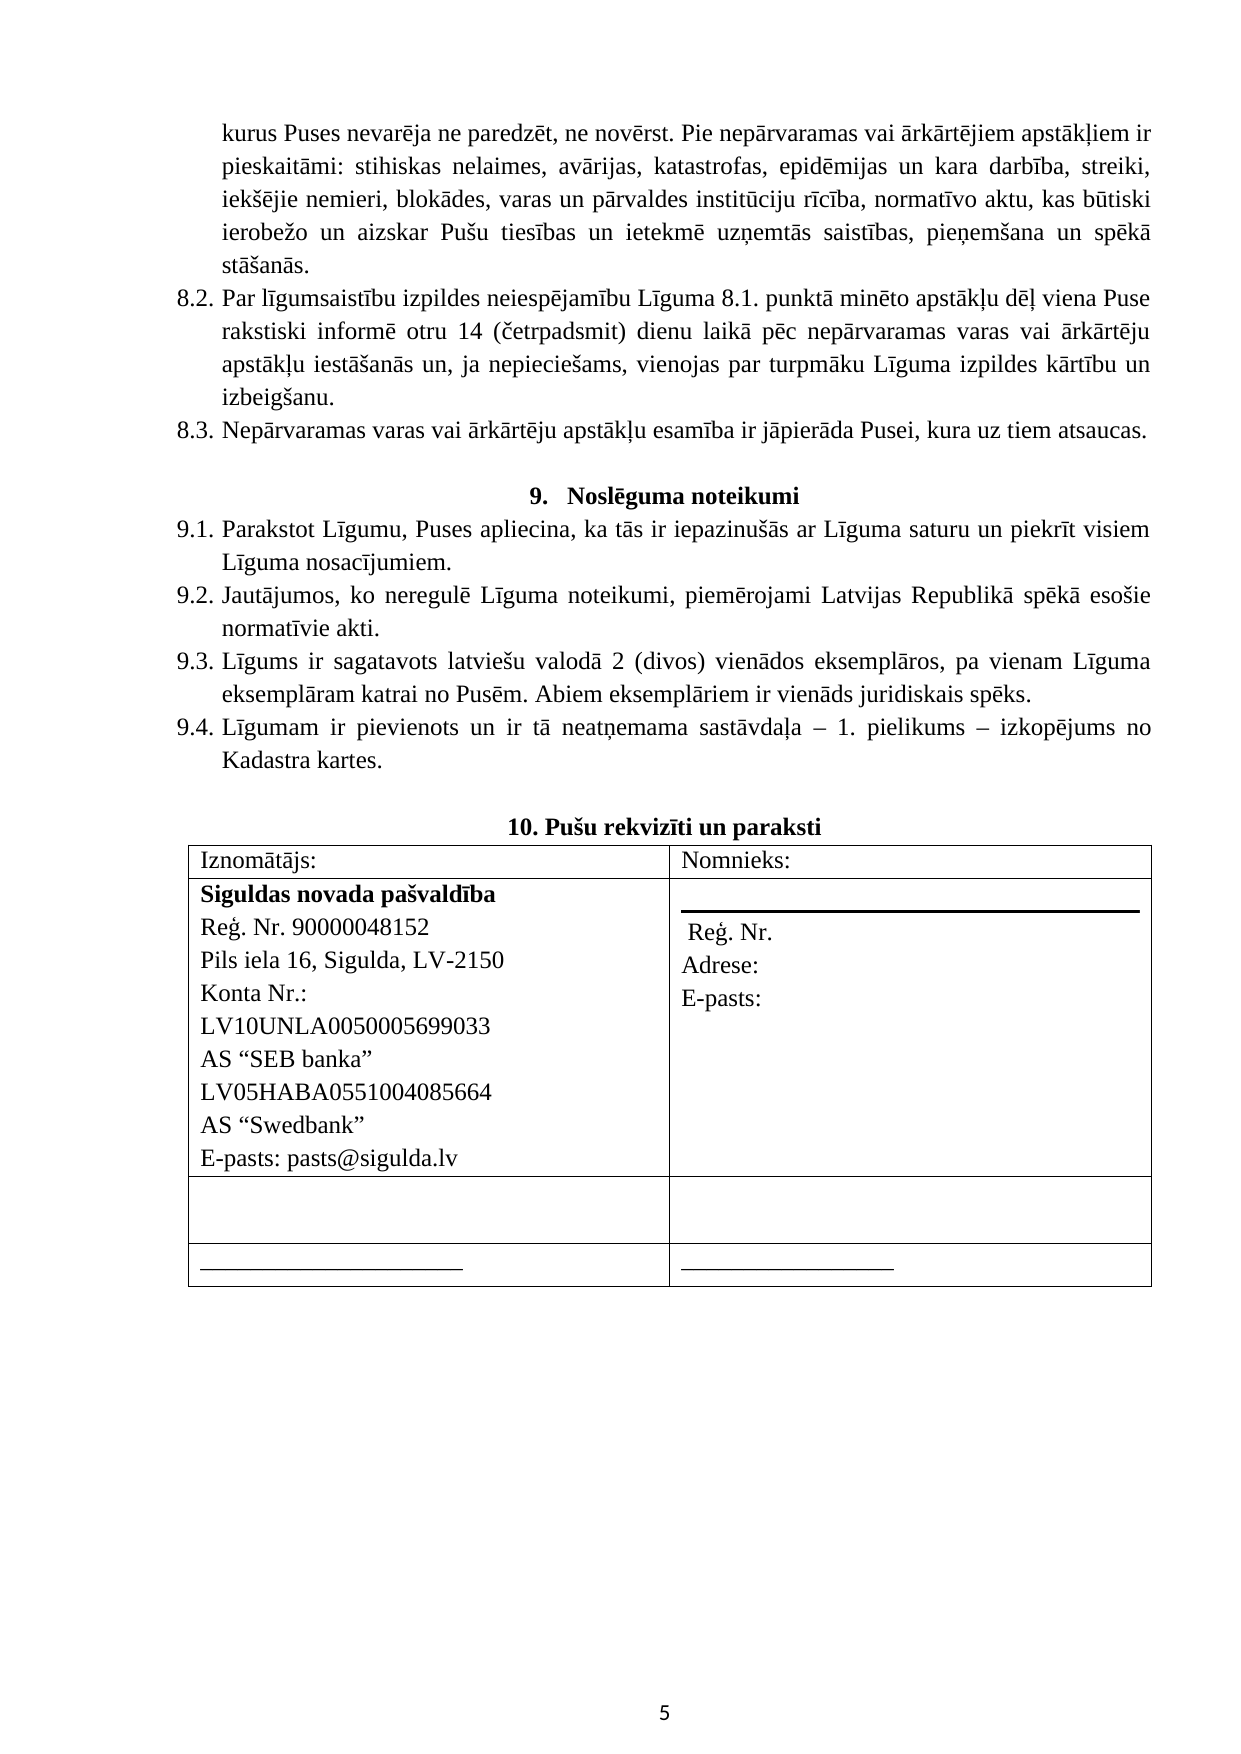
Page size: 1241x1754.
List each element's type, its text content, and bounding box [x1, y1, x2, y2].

table_cell _________________ [670, 1244, 1151, 1286]
table_cell Siguldas novada pašvaldība Reģ. Nr. 90000048152 Pils iela 16, Sigulda, LV-2150 Konta Nr.: LV10UNLA0050005699033 AS “SEB banka” LV05HABA0551004085664 AS “Swedbank” E-pasts: pasts@sigulda.lv [189, 879, 669, 1176]
table_header Nomnieks: [670, 846, 1151, 878]
list Jautājumos, ko neregulē Līguma noteikumi, piemērojami Latvijas Republikā spēkā esošie normatīvie akti. [177, 580, 1152, 642]
list Līgums ir sagatavots latviešu valodā 2 (divos) vienādos eksemplāros, pa vienam Līguma eksemplāram katrai no Pusēm. Abiem eksemplāriem ir vienāds juridiskais spēks. [177, 646, 1152, 708]
list Noslēguma noteikumi [177, 481, 1152, 510]
list Līgumam ir pievienots un ir tā neatņemama sastāvdaļa – 1. pielikums – izkopējums no Kadastra kartes. [177, 712, 1152, 774]
list Par līgumsaistību izpildes neiespējamību Līguma 8.1. punktā minēto apstākļu dēļ viena Puse rakstiski informē otru 14 (četrpadsmit) dienu laikā pēc nepārvaramas varas vai ārkārtēju apstākļu iestāšanās un, ja nepieciešams, vienojas par turpmāku Līguma izpildes kārtību un izbeigšanu. [177, 283, 1152, 411]
table_cell [670, 1177, 1151, 1243]
table_cell [189, 1177, 669, 1243]
table_header Iznomātājs: [189, 846, 669, 878]
table_cell Reģ. Nr. Adrese: E-pasts: [670, 879, 1151, 1176]
table_cell _____________________ [189, 1244, 669, 1286]
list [177, 118, 1152, 279]
list Pušu rekvizīti un paraksti [177, 812, 1152, 840]
list Parakstot Līgumu, Puses apliecina, ka tās ir iepazinušās ar Līguma saturu un piekrīt visiem Līguma nosacījumiem. [177, 514, 1152, 576]
list Nepārvaramas varas vai ārkārtēju apstākļu esamība ir jāpierāda Pusei, kura uz tiem atsaucas. [177, 415, 1152, 444]
